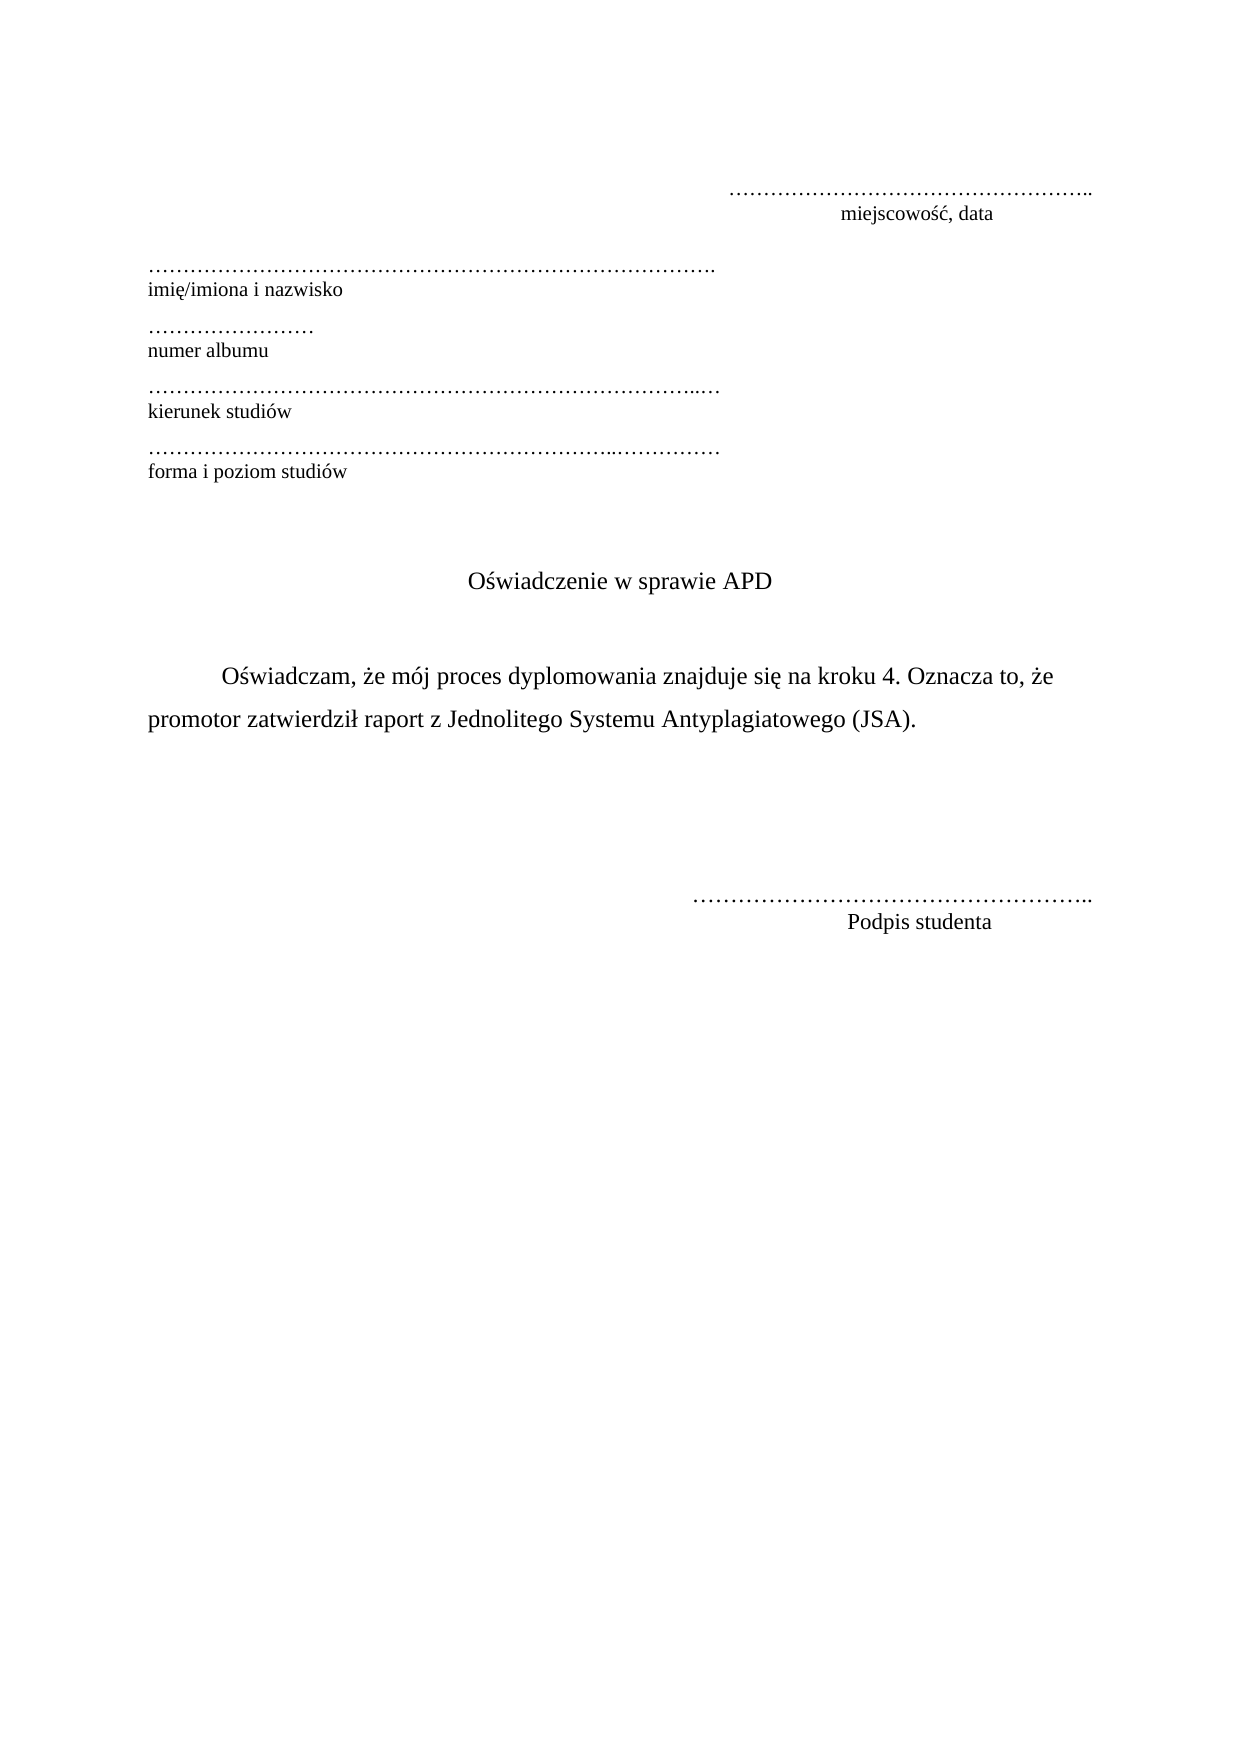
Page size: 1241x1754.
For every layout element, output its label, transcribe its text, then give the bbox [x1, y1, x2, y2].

text imię/imiona i nazwisko [148, 277, 1093, 301]
text Podpis studenta [148, 908, 1093, 934]
text …………………… [148, 314, 1093, 338]
text kierunek studiów [148, 398, 1093, 423]
text Oświadczam, że mój proces dyplomowania znajduje się na kroku 4. Oznacza to, że promotor zatwierdził raport z Jednolitego Systemu Antyplagiatowego (JSA). [148, 661, 1093, 733]
text Oświadczenie w sprawie APD [148, 566, 1093, 595]
text …………………………………………….. [148, 882, 1093, 908]
text miejscowość, data [148, 200, 1093, 224]
text ………………………………………………………………………. [148, 253, 1093, 277]
text numer albumu [148, 338, 1093, 362]
text …………………………………………….. [148, 176, 1093, 200]
text …………………………………………………………..…………… [148, 435, 1093, 459]
text ……………………………………………………………………..… [148, 374, 1093, 398]
text forma i poziom studiów [148, 459, 1093, 483]
